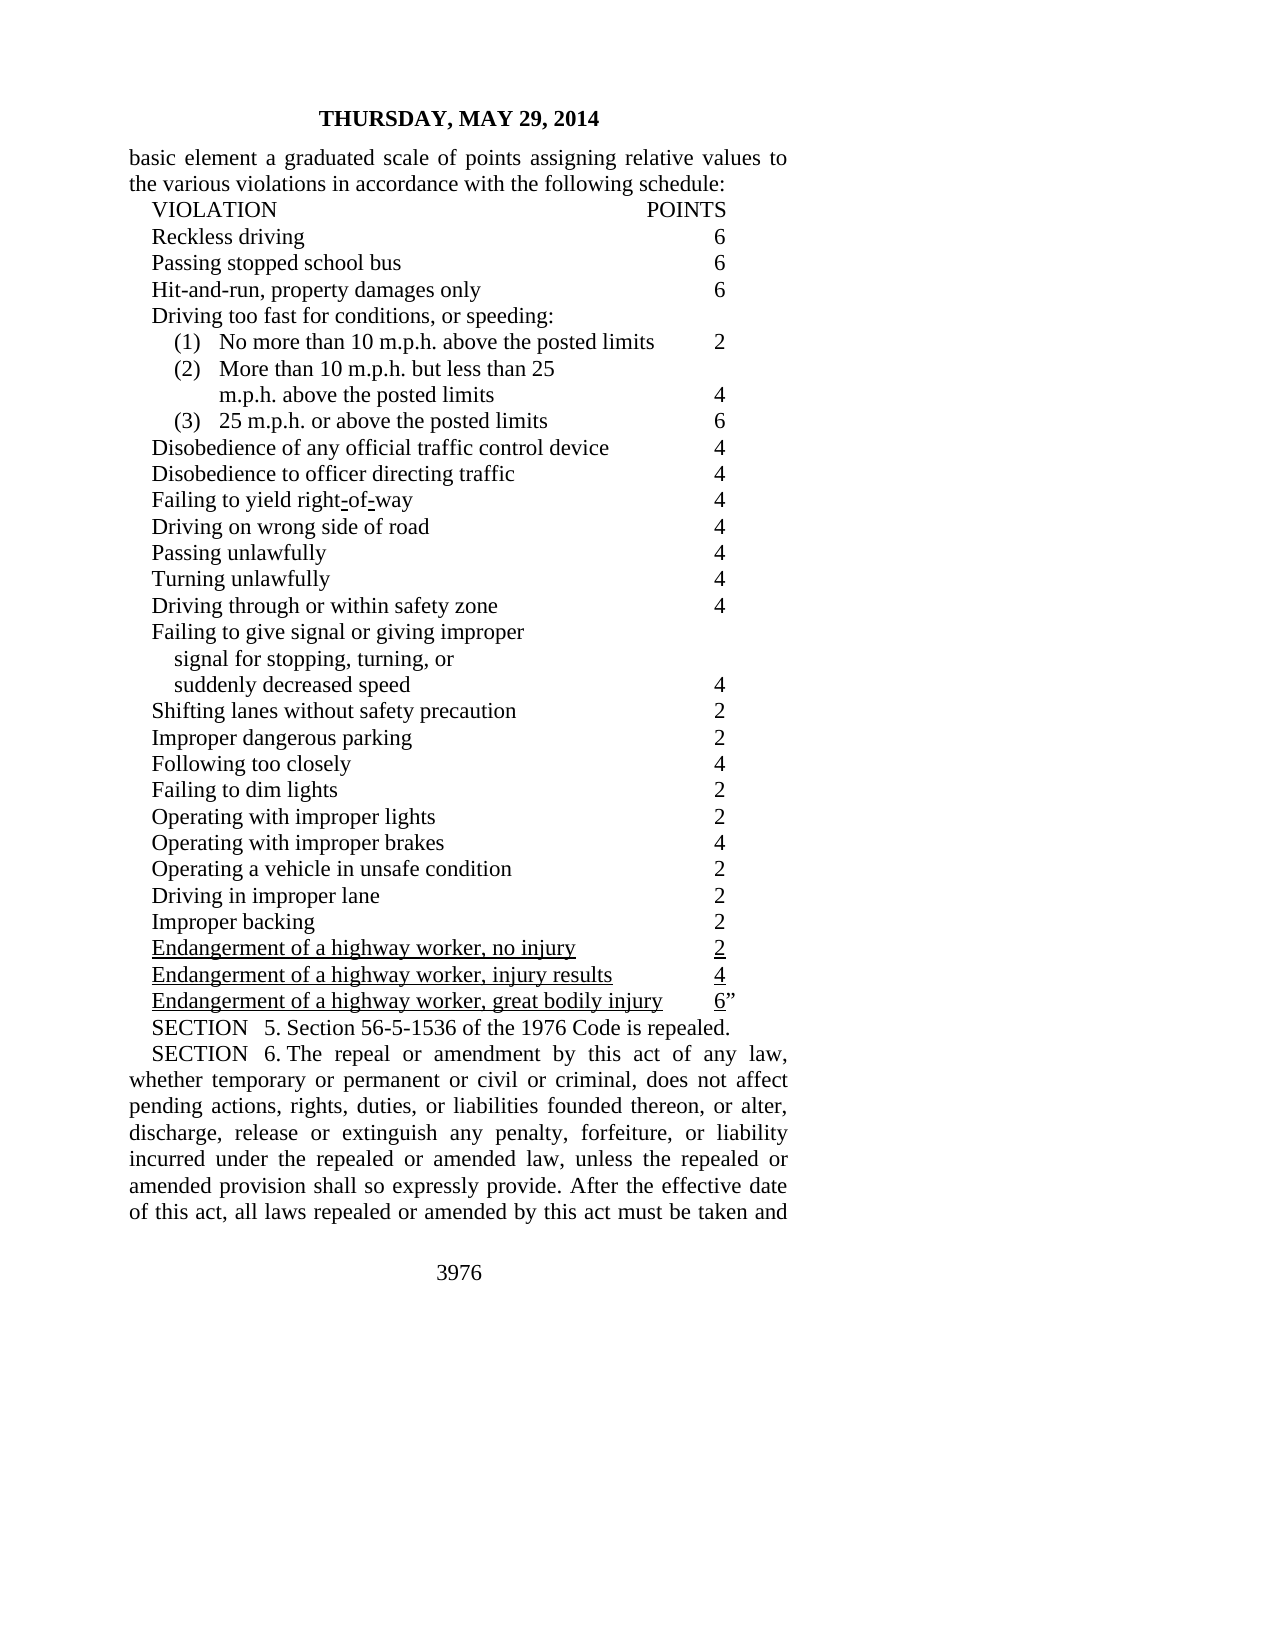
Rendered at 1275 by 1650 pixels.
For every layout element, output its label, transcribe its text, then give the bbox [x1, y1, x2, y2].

text Failing to give signal or giving improper [129, 618, 789, 644]
text Turning unlawfully 4 [129, 566, 789, 592]
text Passing stopped school bus 6 [129, 249, 789, 276]
text Failing to yield right-of-way 4 [129, 486, 789, 513]
text m.p.h. above the posted limits 4 [129, 381, 789, 407]
text SECTION 5. Section 56-5-1536 of the 1976 Code is repealed. [129, 1013, 789, 1040]
text Driving too fast for conditions, or speeding: [129, 302, 789, 328]
text Endangerment of a highway worker, injury results 4 [129, 961, 789, 987]
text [129, 1040, 789, 1224]
text Failing to dim lights 2 [129, 776, 789, 803]
text Passing unlawfully 4 [129, 539, 789, 566]
text Endangerment of a highway worker, no injury 2 [129, 934, 789, 961]
text Shifting lanes without safety precaution 2 [129, 697, 789, 724]
text Reckless driving 6 [129, 223, 789, 249]
text Driving through or within safety zone 4 [129, 592, 789, 618]
text Endangerment of a highway worker, great bodily injury 6” [129, 987, 789, 1013]
text Improper backing 2 [129, 908, 789, 934]
text suddenly decreased speed 4 [129, 671, 789, 697]
text Operating a vehicle in unsafe condition 2 [129, 855, 789, 882]
text Driving on wrong side of road 4 [129, 513, 789, 539]
text Following too closely 4 [129, 750, 789, 776]
text Operating with improper lights 2 [129, 803, 789, 829]
text Disobedience of any official traffic control device 4 [129, 434, 789, 460]
text (2) More than 10 m.p.h. but less than 25 [129, 355, 789, 381]
text signal for stopping, turning, or [129, 644, 789, 671]
text Driving in improper lane 2 [129, 882, 789, 908]
text (3) 25 m.p.h. or above the posted limits 6 [129, 407, 789, 434]
text Improper dangerous parking 2 [129, 724, 789, 750]
text Operating with improper brakes 4 [129, 829, 789, 855]
text Hit-and-run, property damages only 6 [129, 276, 789, 302]
text (1) No more than 10 m.p.h. above the posted limits 2 [129, 328, 789, 355]
text Disobedience to officer directing traffic 4 [129, 460, 789, 486]
text VIOLATION POINTS [129, 197, 789, 223]
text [129, 144, 789, 197]
